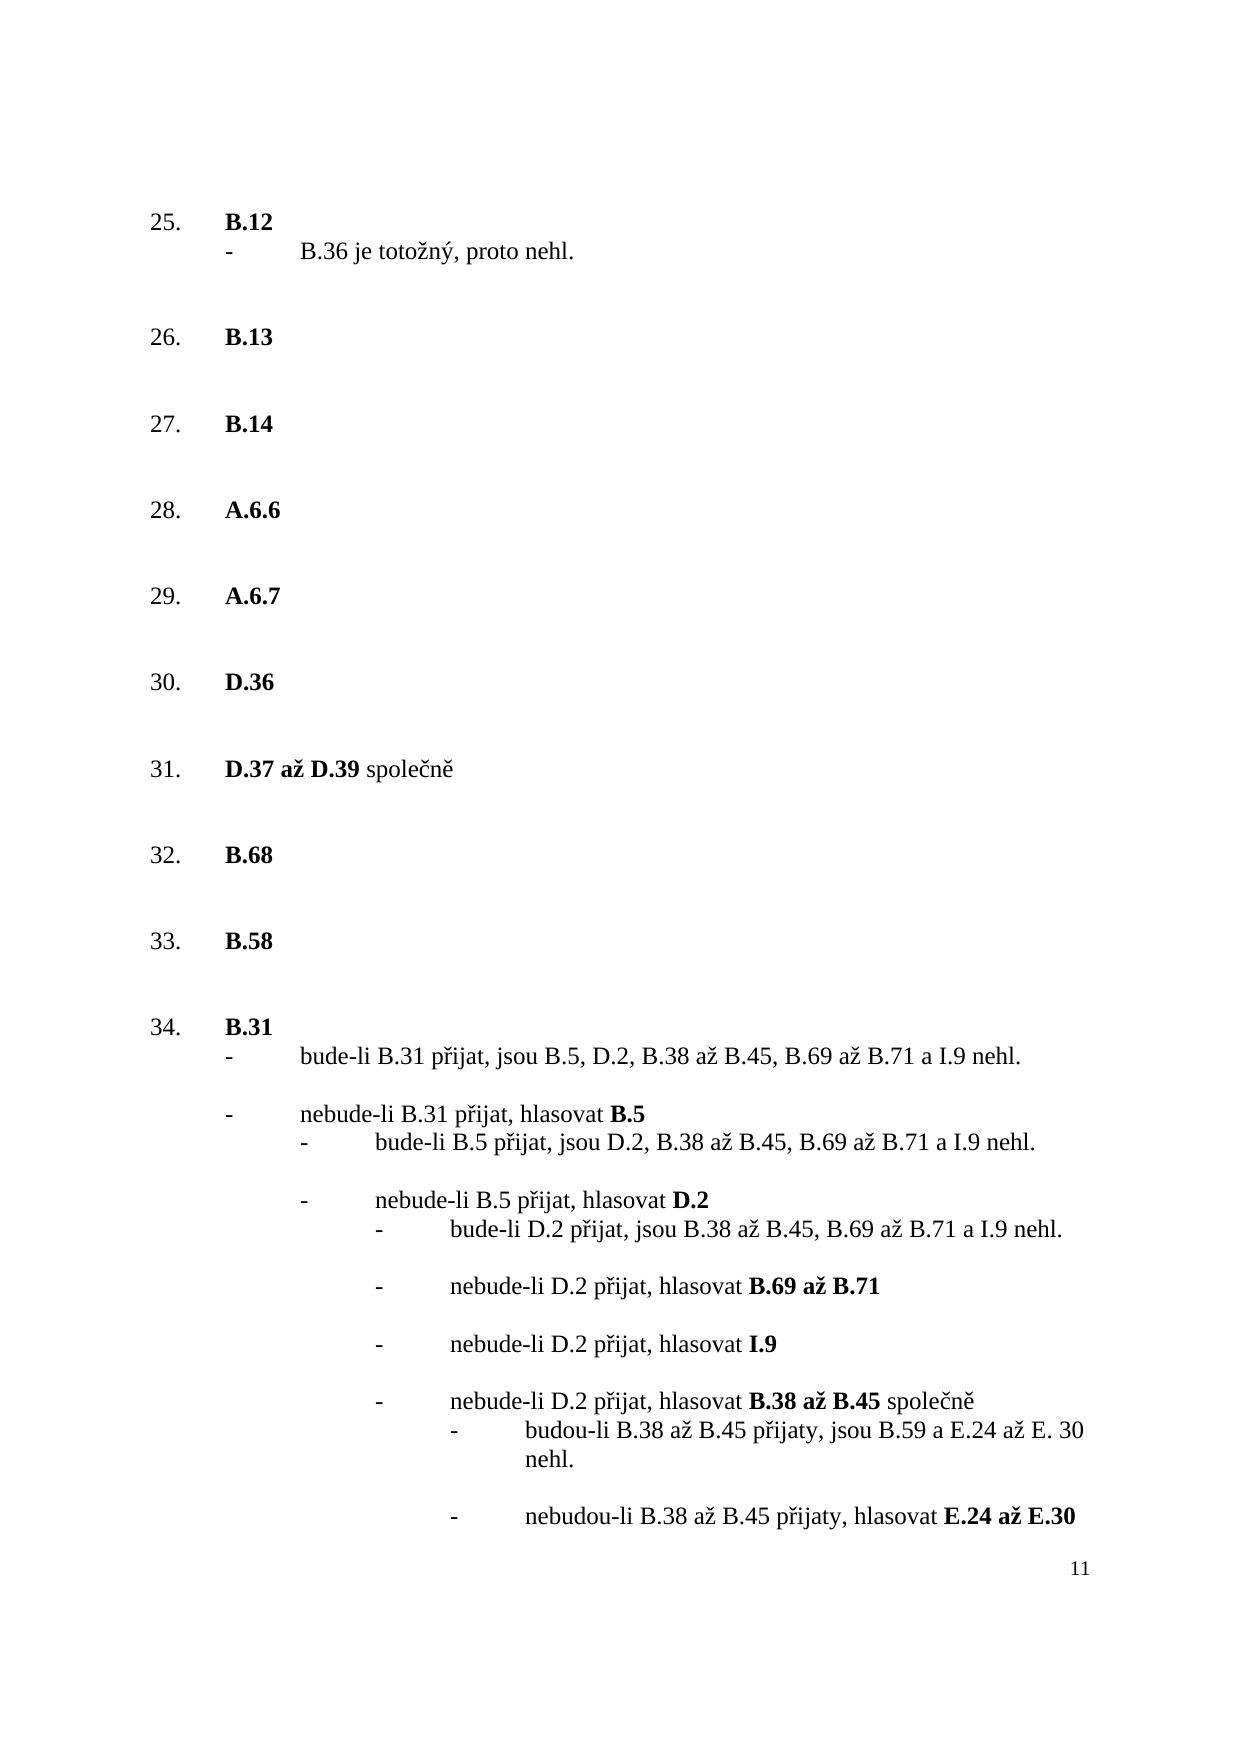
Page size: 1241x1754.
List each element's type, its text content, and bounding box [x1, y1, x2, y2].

text - bude-li B.5 přijat, jsou D.2, B.38 až B.45, B.69 až B.71 a I.9 nehl. [150, 1127, 1090, 1156]
text 28. A.6.6 [150, 495, 1090, 524]
text 27. B.14 [150, 409, 1090, 437]
text - nebude-li B.5 přijat, hlasovat D.2 [150, 1185, 1090, 1214]
text 26. B.13 [150, 322, 1090, 351]
text 30. D.36 [150, 667, 1090, 696]
text 31. D.37 až D.39 společně [150, 754, 1090, 782]
text - nebude-li D.2 přijat, hlasovat B.38 až B.45 společně [150, 1386, 1090, 1415]
text 32. B.68 [150, 840, 1090, 869]
text - budou-li B.38 až B.45 přijaty, jsou B.59 a E.24 až E. 30 nehl. [150, 1415, 1090, 1472]
text 34. B.31 [150, 1012, 1090, 1041]
text 33. B.58 [150, 926, 1090, 955]
text 29. A.6.7 [150, 581, 1090, 610]
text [150, 1501, 1090, 1530]
text - nebude-li D.2 přijat, hlasovat B.69 až B.71 [150, 1271, 1090, 1300]
text - bude-li D.2 přijat, jsou B.38 až B.45, B.69 až B.71 a I.9 nehl. [150, 1214, 1090, 1242]
text - nebude-li B.31 přijat, hlasovat B.5 [150, 1099, 1090, 1127]
text - bude-li B.31 přijat, jsou B.5, D.2, B.38 až B.45, B.69 až B.71 a I.9 nehl. [150, 1041, 1090, 1070]
text 25. B.12 [150, 207, 1090, 236]
text - B.36 je totožný, proto nehl. [150, 236, 1090, 265]
text - nebude-li D.2 přijat, hlasovat I.9 [150, 1329, 1090, 1357]
